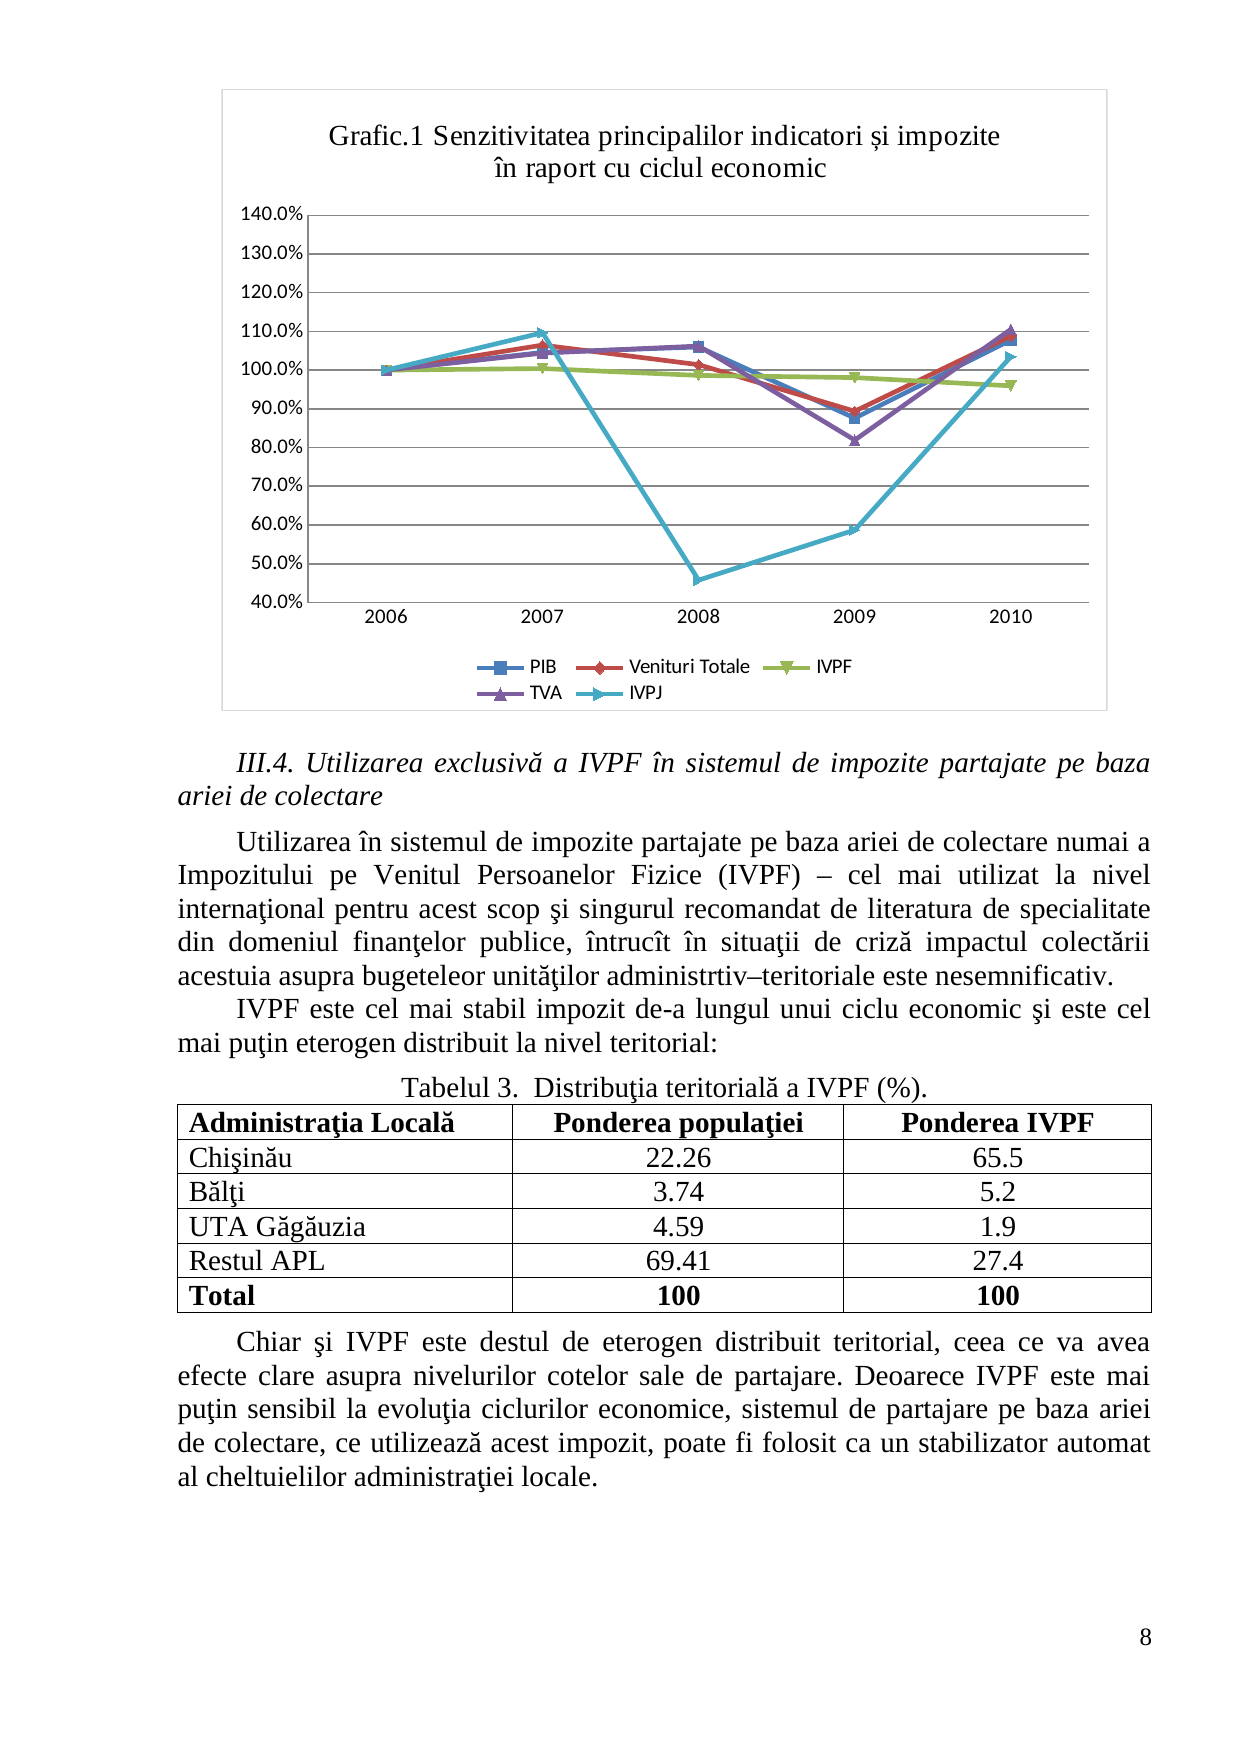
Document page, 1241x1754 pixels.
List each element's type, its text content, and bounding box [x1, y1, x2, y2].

table_cell Restul APL [178, 1244, 512, 1277]
table_cell 3.74 [513, 1174, 843, 1208]
table_cell Bălţi [178, 1174, 512, 1208]
table_cell 22.26 [513, 1140, 843, 1173]
table_cell 100 [844, 1278, 1151, 1312]
table_header Ponderea populaţiei [513, 1105, 843, 1139]
table_cell 5.2 [844, 1174, 1151, 1208]
text III.4. Utilizarea exclusivă a IVPF în sistemul de impozite partajate pe baza ariei de colectare [177, 745, 1152, 812]
text Utilizarea în sistemul de impozite partajate pe baza ariei de colectare numai a Impozitului pe Venitul Persoanelor Fizice (IVPF) – cel mai utilizat la nivel internaţional pentru acest scop şi singurul recomandat de literatura de specialitate din domeniul finanţelor publice, întrucît în situaţii de criză impactul colectării acestuia asupra bugeteleor unităţilor administrtiv–teritoriale este nesemnificativ. [177, 824, 1152, 991]
table_cell 100 [513, 1278, 843, 1312]
table_header Administraţia Locală [178, 1105, 512, 1139]
table_cell 1.9 [844, 1209, 1151, 1242]
table_cell 65.5 [844, 1140, 1151, 1173]
text Tabelul 3. Distribuţia teritorială a IVPF (%). [177, 1071, 1152, 1104]
text Chiar şi IVPF este destul de eterogen distribuit teritorial, ceea ce va avea efecte clare asupra nivelurilor cotelor sale de partajare. Deoarece IVPF este mai puţin sensibil la evoluţia ciclurilor economice, sistemul de partajare pe baza ariei de colectare, ce utilizează acest impozit, poate fi folosit ca un stabilizator automat al cheltuielilor administraţiei locale. [177, 1324, 1152, 1492]
table_cell Total [178, 1278, 512, 1312]
table_header Ponderea IVPF [844, 1105, 1151, 1139]
table_cell 69.41 [513, 1244, 843, 1277]
table_cell 4.59 [513, 1209, 843, 1242]
table_cell UTA Găgăuzia [178, 1209, 512, 1242]
table_cell 27.4 [844, 1244, 1151, 1277]
text IVPF este cel mai stabil impozit de-a lungul unui ciclu economic şi este cel mai puţin eterogen distribuit la nivel teritorial: [177, 991, 1152, 1058]
table_cell Chişinău [178, 1140, 512, 1173]
